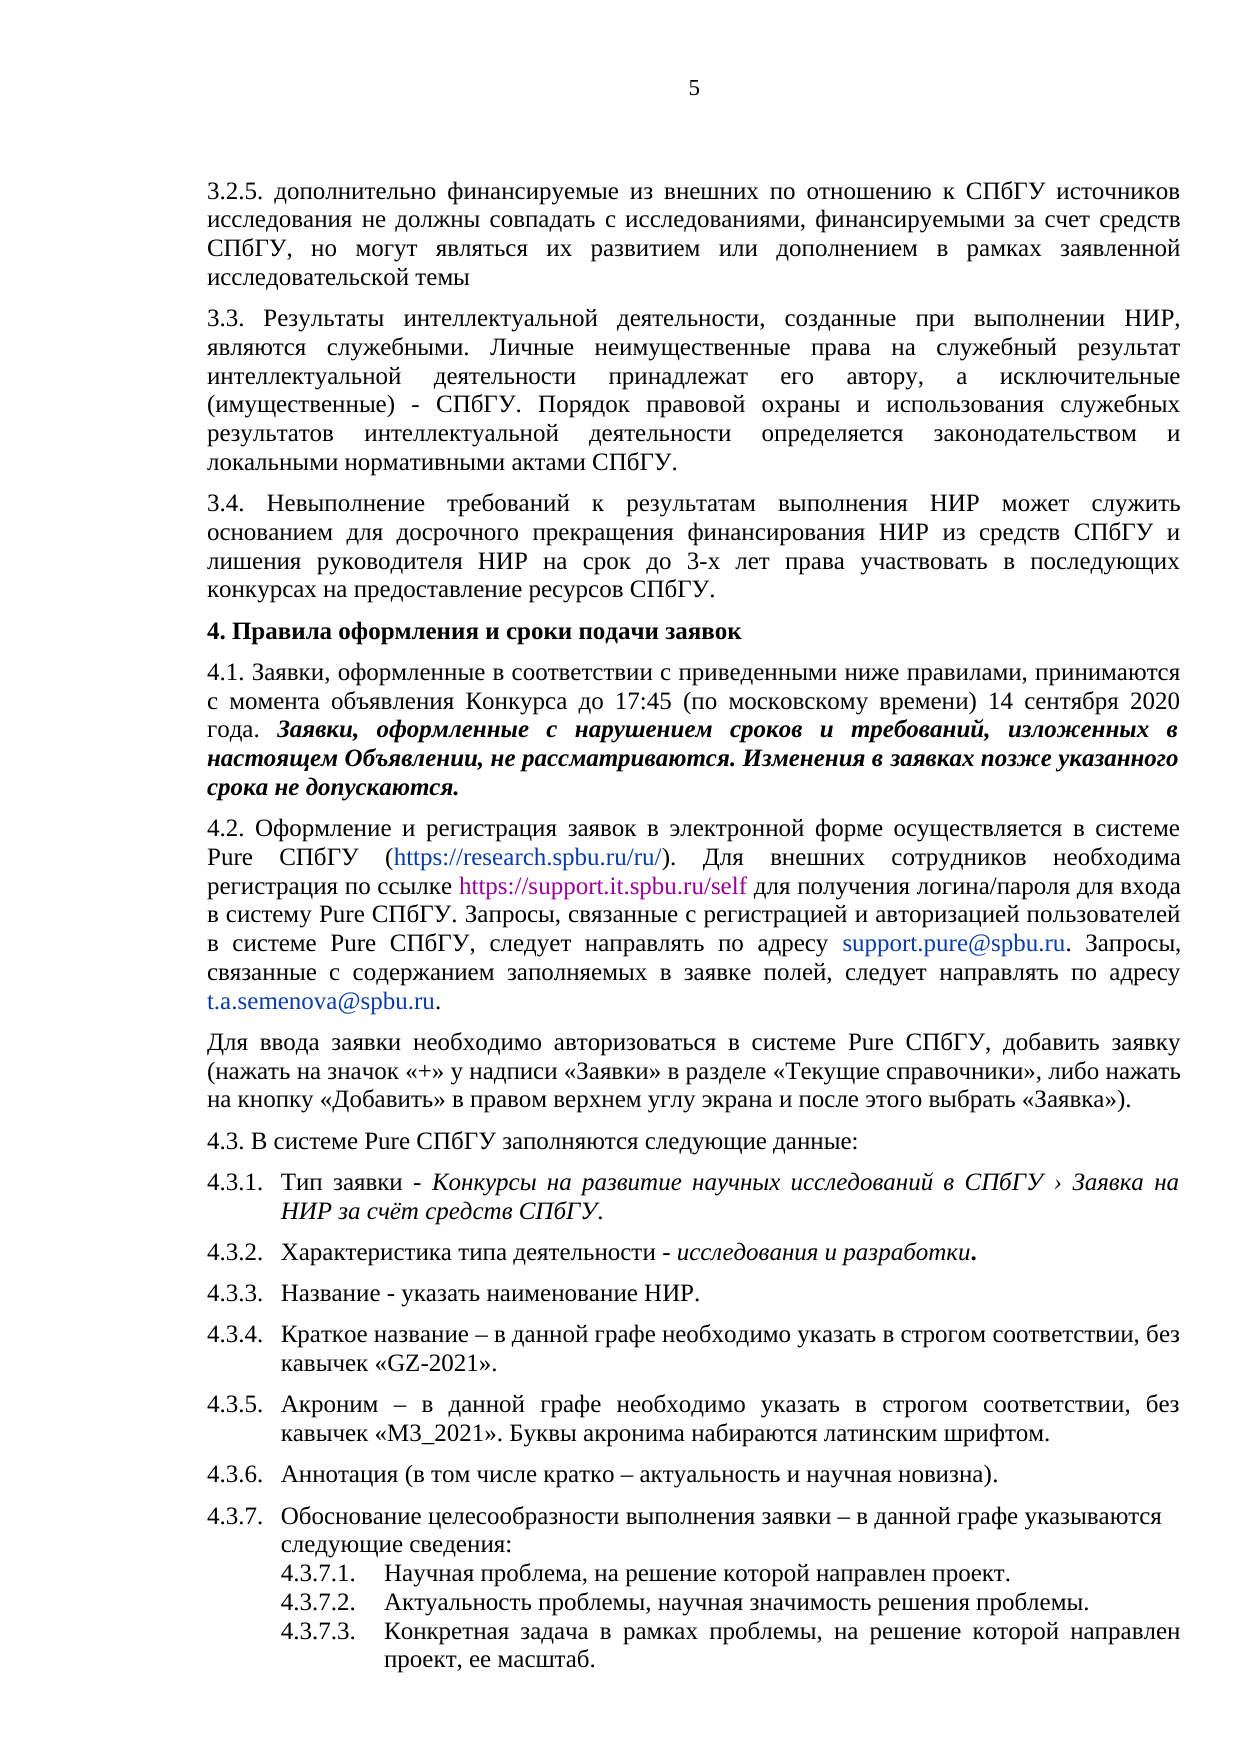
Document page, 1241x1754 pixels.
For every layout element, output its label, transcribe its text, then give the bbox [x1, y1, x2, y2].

text 4.3.6. Аннотация (в том числе кратко – актуальность и научная новизна). [207, 1459, 1181, 1488]
text 4. Правила оформления и сроки подачи заявок [207, 616, 1181, 644]
text 4.3.4. Краткое название – в данной графе необходимо указать в строгом соответствии, без кавычек «GZ-2021». [207, 1319, 1181, 1377]
text Для ввода заявки необходимо авторизоваться в системе Pure СПбГУ, добавить заявку (нажать на значок «+» у надписи «Заявки» в разделе «Текущие справочники», либо нажать на кнопку «Добавить» в правом верхнем углу экрана и после этого выбрать «Заявка»). [207, 1027, 1181, 1113]
text 3.4. Невыполнение требований к результатам выполнения НИР может служить основанием для досрочного прекращения финансирования НИР из средств СПбГУ и лишения руководителя НИР на срок до 3-х лет права участвовать в последующих конкурсах на предоставление ресурсов СПбГУ. [207, 488, 1181, 603]
text 4.3.7. Обоснование целесообразности выполнения заявки – в данной графе указываются следующие сведения: [207, 1501, 1181, 1558]
text 4.1. Заявки, оформленные в соответствии с приведенными ниже правилами, принимаются с момента объявления Конкурса до 17:45 (по московскому времени) 14 сентября 2020 года. Заявки, оформленные с нарушением сроков и требований, изложенных в настоящем Объявлении, не рассматриваются. Изменения в заявках позже указанного срока не допускаются. [207, 657, 1181, 801]
text 4.3.7.2. Актуальность проблемы, научная значимость решения проблемы. [281, 1587, 1181, 1616]
text 3.3. Результаты интеллектуальной деятельности, созданные при выполнении НИР, являются служебными. Личные неимущественные права на служебный результат интеллектуальной деятельности принадлежат его автору, а исключительные (имущественные) - СПбГУ. Порядок правовой охраны и использования служебных результатов интеллектуальной деятельности определяется законодательством и локальными нормативными актами СПбГУ. [207, 303, 1181, 476]
text 3.2.5. дополнительно финансируемые из внешних по отношению к СПбГУ источников исследования не должны совпадать с исследованиями, финансируемыми за счет средств СПбГУ, но могут являться их развитием или дополнением в рамках заявленной исследовательской темы [207, 176, 1181, 291]
text 4.3.2. Характеристика типа деятельности - исследования и разработки. [207, 1237, 1181, 1266]
text 4.3.7.1. Научная проблема, на решение которой направлен проект. [281, 1558, 1181, 1587]
text 4.3.7.3. Конкретная задача в рамках проблемы, на решение которой направлен проект, ее масштаб. [281, 1616, 1181, 1673]
text 4.2. Оформление и регистрация заявок в электронной форме осуществляется в системе Pure СПбГУ (https://research.spbu.ru/ru/). Для внешних сотрудников необходима регистрация по ссылке https://support.it.spbu.ru/self для получения логина/пароля для входа в систему Pure СПбГУ. Запросы, связанные с регистрацией и авторизацией пользователей в системе Pure СПбГУ, следует направлять по адресу support.pure@spbu.ru. Запросы, связанные с содержанием заполняемых в заявке полей, следует направлять по адресу t.a.semenova@spbu.ru. [207, 899, 1181, 1014]
text 4.2. Оформление и регистрация заявок в электронной форме осуществляется в системе Pure СПбГУ (https://research.spbu.ru/ru/). Для внешних сотрудников необходима регистрация по ссылке https://support.it.spbu.ru/self для получения логина/пароля для входа в систему Pure СПбГУ. Запросы, связанные с регистрацией и авторизацией пользователей в системе Pure СПбГУ, следует направлять по адресу support.pure@spbu.ru. Запросы, связанные с содержанием заполняемых в заявке полей, следует направлять по адресу t.a.semenova@spbu.ru. [207, 813, 1181, 871]
text 4.3.5. Акроним – в данной графе необходимо указать в строгом соответствии, без кавычек «М3_2021». Буквы акронима набираются латинским шрифтом. [207, 1389, 1181, 1447]
text 4.3. В системе Pure СПбГУ заполняются следующие данные: [207, 1126, 1181, 1154]
text 4.3.1. Тип заявки - Конкурсы на развитие научных исследований в СПбГУ › Заявка на НИР за счёт средств СПбГУ. [207, 1167, 1181, 1224]
text 4.3.3. Название - указать наименование НИР. [207, 1278, 1181, 1307]
